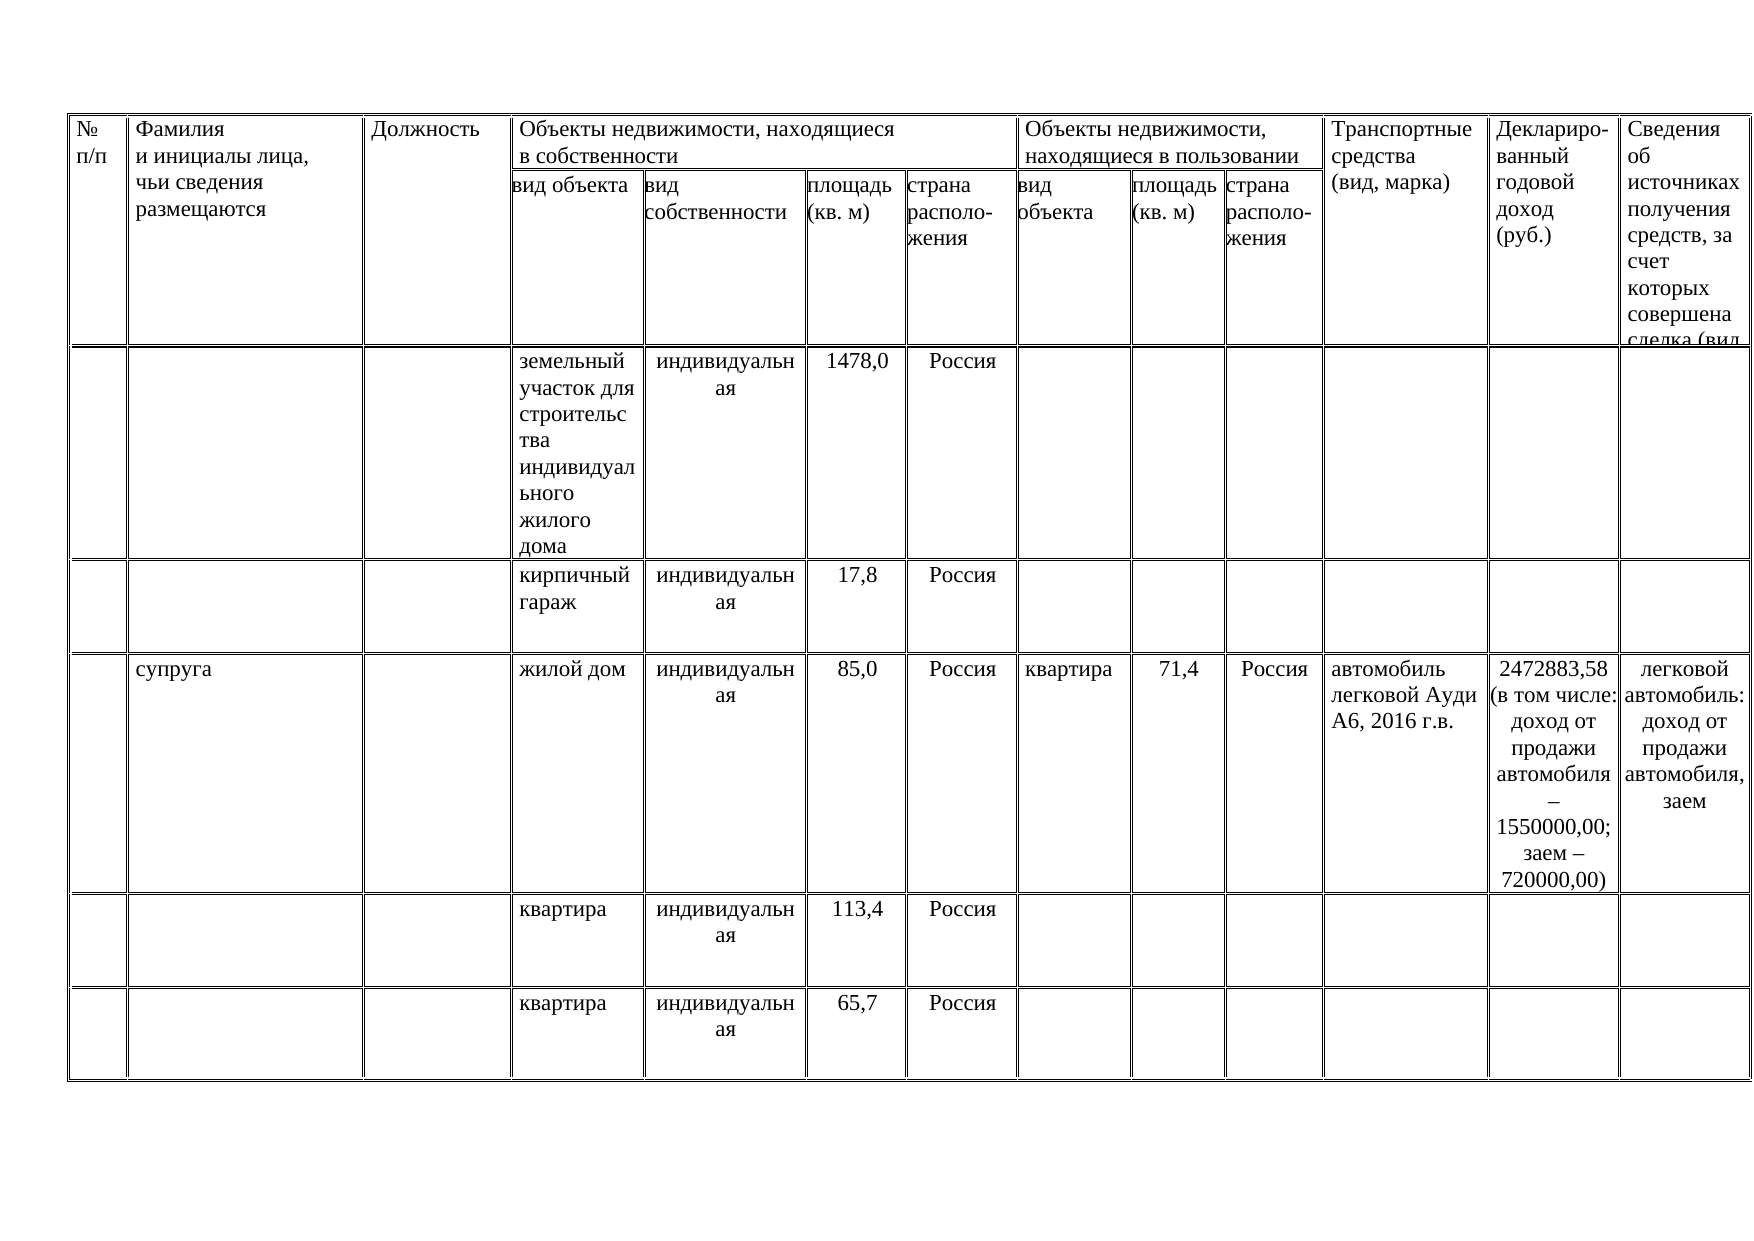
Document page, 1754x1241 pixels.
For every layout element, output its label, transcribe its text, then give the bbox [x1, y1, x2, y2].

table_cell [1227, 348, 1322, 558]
table_cell площадь (кв. м) [1133, 171, 1224, 344]
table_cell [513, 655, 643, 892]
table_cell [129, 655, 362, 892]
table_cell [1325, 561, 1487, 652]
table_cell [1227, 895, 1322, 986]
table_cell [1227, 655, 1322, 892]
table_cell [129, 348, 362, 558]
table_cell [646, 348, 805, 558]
table_header Должность [364, 116, 511, 344]
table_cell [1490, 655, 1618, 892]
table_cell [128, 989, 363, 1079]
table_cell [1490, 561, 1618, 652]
table_cell вид объекта [1019, 171, 1130, 344]
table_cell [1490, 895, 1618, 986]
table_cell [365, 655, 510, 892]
table_header Объекты недвижимости, находящиеся в собственности [511, 116, 1017, 168]
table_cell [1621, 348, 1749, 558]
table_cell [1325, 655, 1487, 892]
table_cell вид объекта [513, 171, 643, 344]
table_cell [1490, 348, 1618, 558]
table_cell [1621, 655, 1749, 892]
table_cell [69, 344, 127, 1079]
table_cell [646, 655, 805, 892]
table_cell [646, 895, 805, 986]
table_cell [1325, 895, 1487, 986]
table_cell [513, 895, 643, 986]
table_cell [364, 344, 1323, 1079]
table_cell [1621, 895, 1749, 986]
table_header Деклариро-ванный годовой доход (руб.) [1488, 116, 1619, 344]
table_header Объекты недвижимости, находящиеся в пользовании [1017, 116, 1323, 168]
table_cell страна располо-жения [908, 171, 1016, 344]
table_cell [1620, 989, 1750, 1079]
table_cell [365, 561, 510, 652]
table_cell страна располо-жения [1227, 171, 1322, 344]
table_header № п/п [70, 116, 127, 344]
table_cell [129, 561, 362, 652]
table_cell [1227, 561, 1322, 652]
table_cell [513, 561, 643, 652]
table_header Фамилия и инициалы лица, чьи сведения размещаются [128, 116, 363, 344]
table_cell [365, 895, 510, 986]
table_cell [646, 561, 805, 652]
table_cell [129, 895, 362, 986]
table_header Транспортные средства (вид, марка) [1324, 116, 1488, 344]
table_header Сведения об источниках получения средств, за счет которых совершена сделка (вид приобретенного имущества, источники) [1620, 116, 1750, 344]
table_cell вид собственности [646, 171, 805, 344]
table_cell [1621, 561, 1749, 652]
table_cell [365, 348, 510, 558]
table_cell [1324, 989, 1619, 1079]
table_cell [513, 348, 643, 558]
table_cell площадь (кв. м) [808, 171, 905, 344]
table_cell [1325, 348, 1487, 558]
